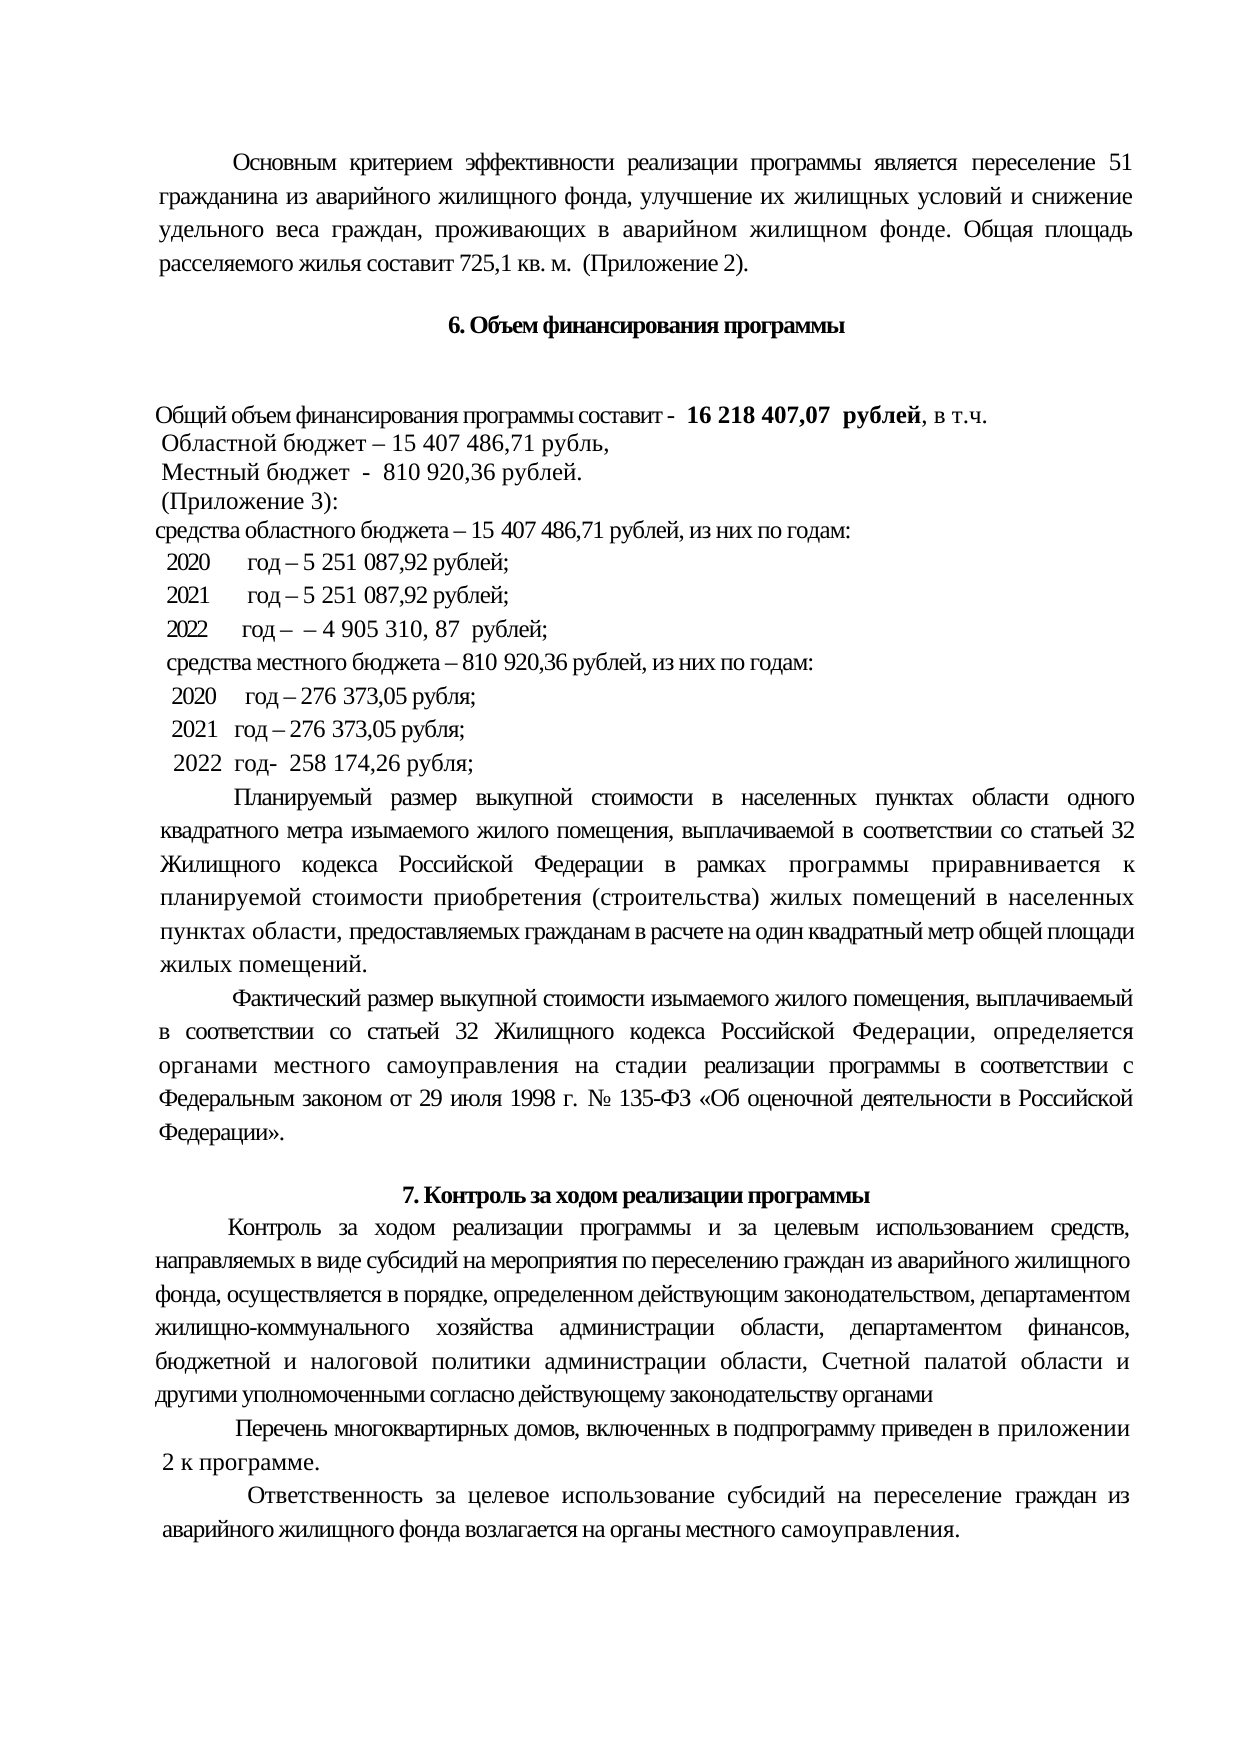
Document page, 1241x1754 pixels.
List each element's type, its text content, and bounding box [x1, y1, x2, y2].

text (Приложение 3): [155, 486, 1137, 515]
text Фактический размер выкупной стоимости изымаемого жилого помещения, выплачиваемый в соответствии со статьей 32 Жилищного кодекса Российской Федерации, определяется органами местного самоуправления на стадии реализации программы в соответствии с Федеральным законом от 29 июля 1998 г. № 135-ФЗ «Об оценочной деятельности в Российской Федерации». [158, 979, 1134, 1147]
list год – 276 373,05 рубля; [171, 678, 1137, 711]
list год – 5 251 087,92 рублей; [166, 543, 1137, 577]
list год – – 4 905 310, 87 рублей; [166, 611, 1137, 644]
text средства областного бюджета – 15 407 486,71 рублей, из них по годам: [155, 515, 1137, 543]
text Перечень многоквартирных домов, включенных в подпрограмму приведен в приложении 2 к программе. [162, 1410, 1130, 1477]
list год – 5 251 087,92 рублей; [166, 577, 1137, 611]
text Ответственность за целевое использование субсидий на переселение граждан из аварийного жилищного фонда возлагается на органы местного самоуправления. [162, 1477, 1130, 1544]
text Основным критерием эффективности реализации программы является переселение 51 гражданина из аварийного жилищного фонда, улучшение их жилищных условий и снижение удельного веса граждан, проживающих в аварийном жилищном фонде. Общая площадь расселяемого жилья составит 725,1 кв. м. (Приложение 2). [159, 144, 1133, 278]
text 2021 год – 276 373,05 рубля; [155, 711, 1137, 745]
text средства местного бюджета – 810 920,36 рублей, из них по годам: [166, 644, 1137, 678]
text 7. Контроль за ходом реализации программы [402, 1180, 1137, 1208]
text Местный бюджет - 810 920,36 рублей. [155, 457, 1137, 486]
text Планируемый размер выкупной стоимости в населенных пунктах области одного квадратного метра изымаемого жилого помещения, выплачиваемой в соответствии со статьей 32 Жилищного кодекса Российской Федерации в рамках программы приравнивается к планируемой стоимости приобретения (строительства) жилых помещений в населенных пунктах области, предоставляемых гражданам в расчете на один квадратный метр общей площади жилых помещений. [160, 778, 1135, 979]
text 2022 год- 258 174,26 рубля; [155, 745, 1137, 778]
text Общий объем финансирования программы составит - 16 218 407,07 рублей, в т.ч. [155, 400, 1137, 428]
text Областной бюджет – 15 407 486,71 рубль, [155, 428, 1137, 457]
text 6. Объем финансирования программы [448, 310, 1137, 339]
text Контроль за ходом реализации программы и за целевым использованием средств, направляемых в виде субсидий на мероприятия по переселению граждан из аварийного жилищного фонда, осуществляется в порядке, определенном действующим законодательством, департаментом жилищно-коммунального хозяйства администрации области, департаментом финансов, бюджетной и налоговой политики администрации области, Счетной палатой области и другими уполномоченными согласно действующему законодательству органами [155, 1208, 1130, 1410]
